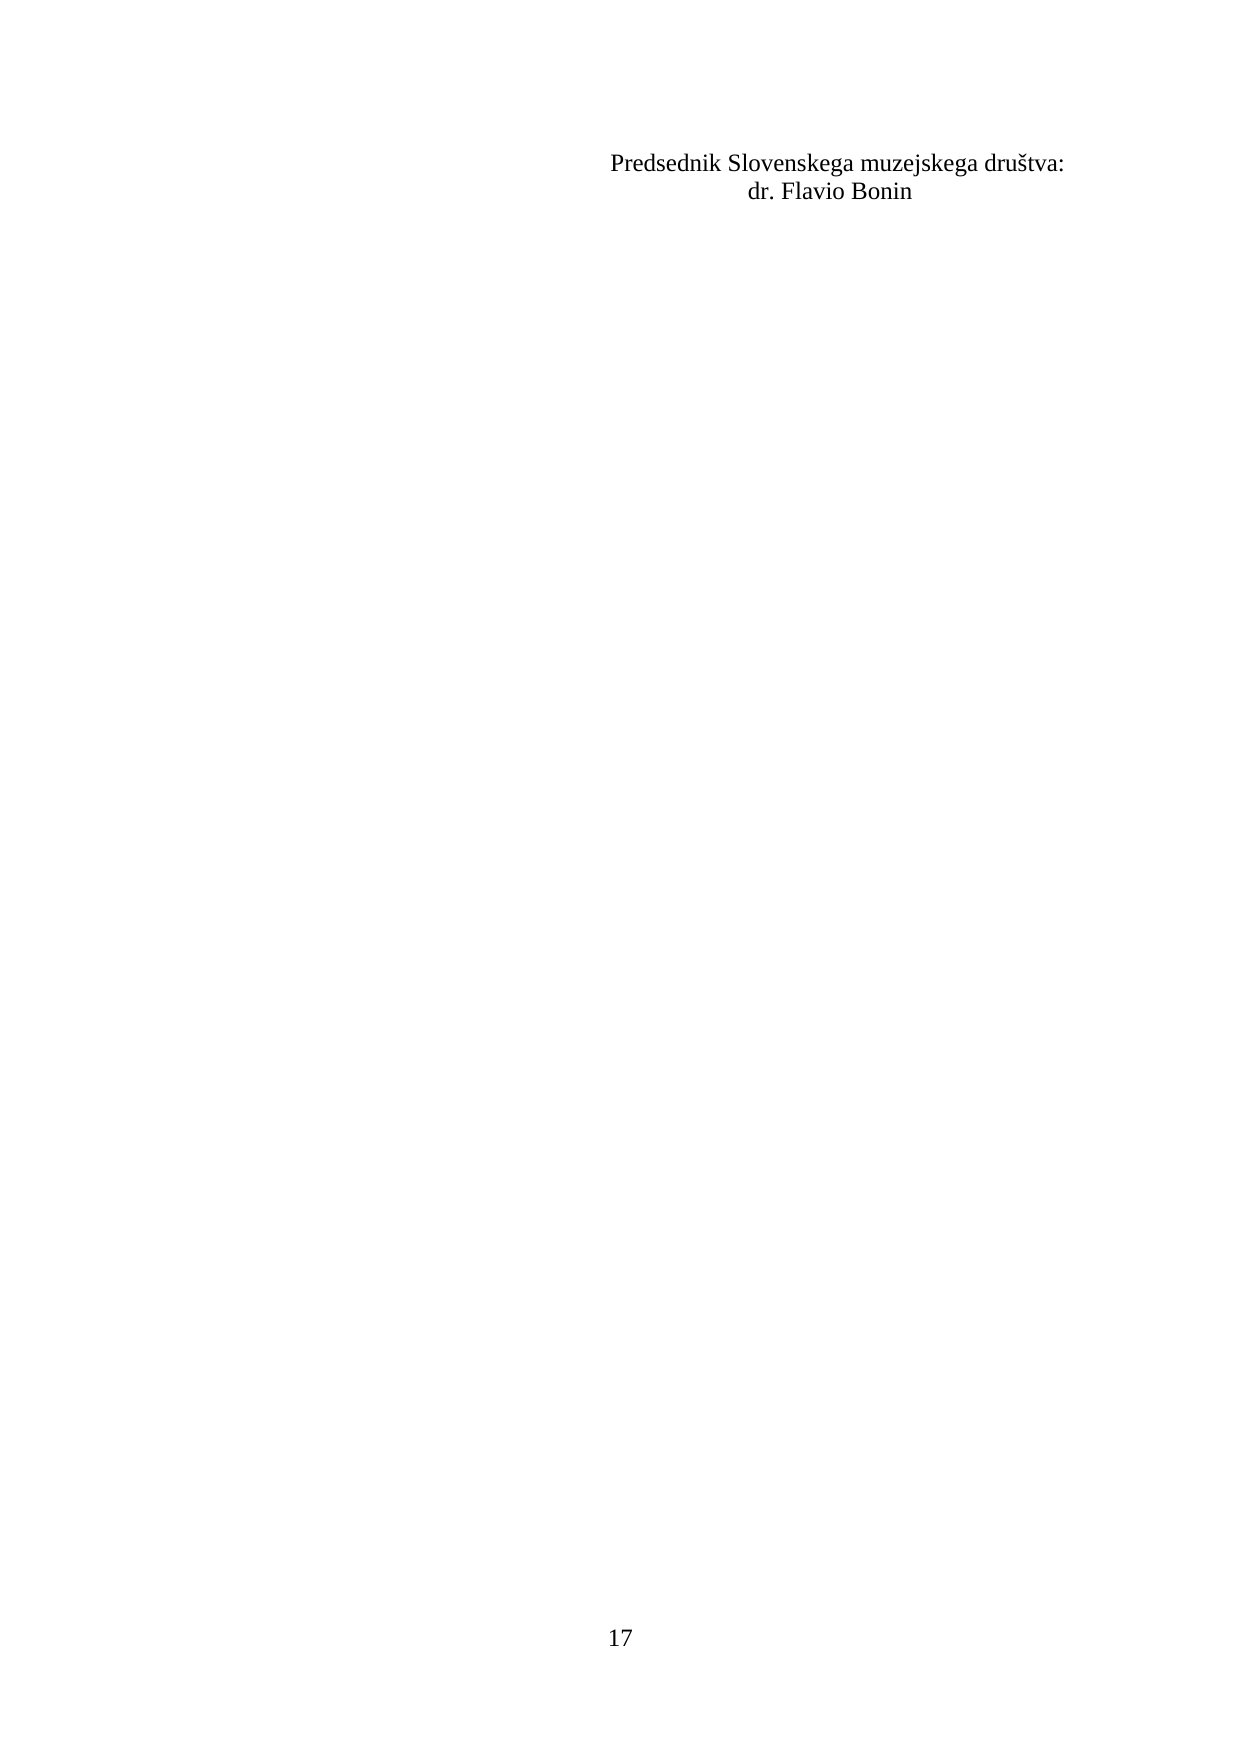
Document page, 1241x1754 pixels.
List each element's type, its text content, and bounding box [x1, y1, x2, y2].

subtitle dr. Flavio Bonin [673, 176, 1093, 205]
text Predsednik Slovenskega muzejskega društva: [598, 148, 1093, 176]
